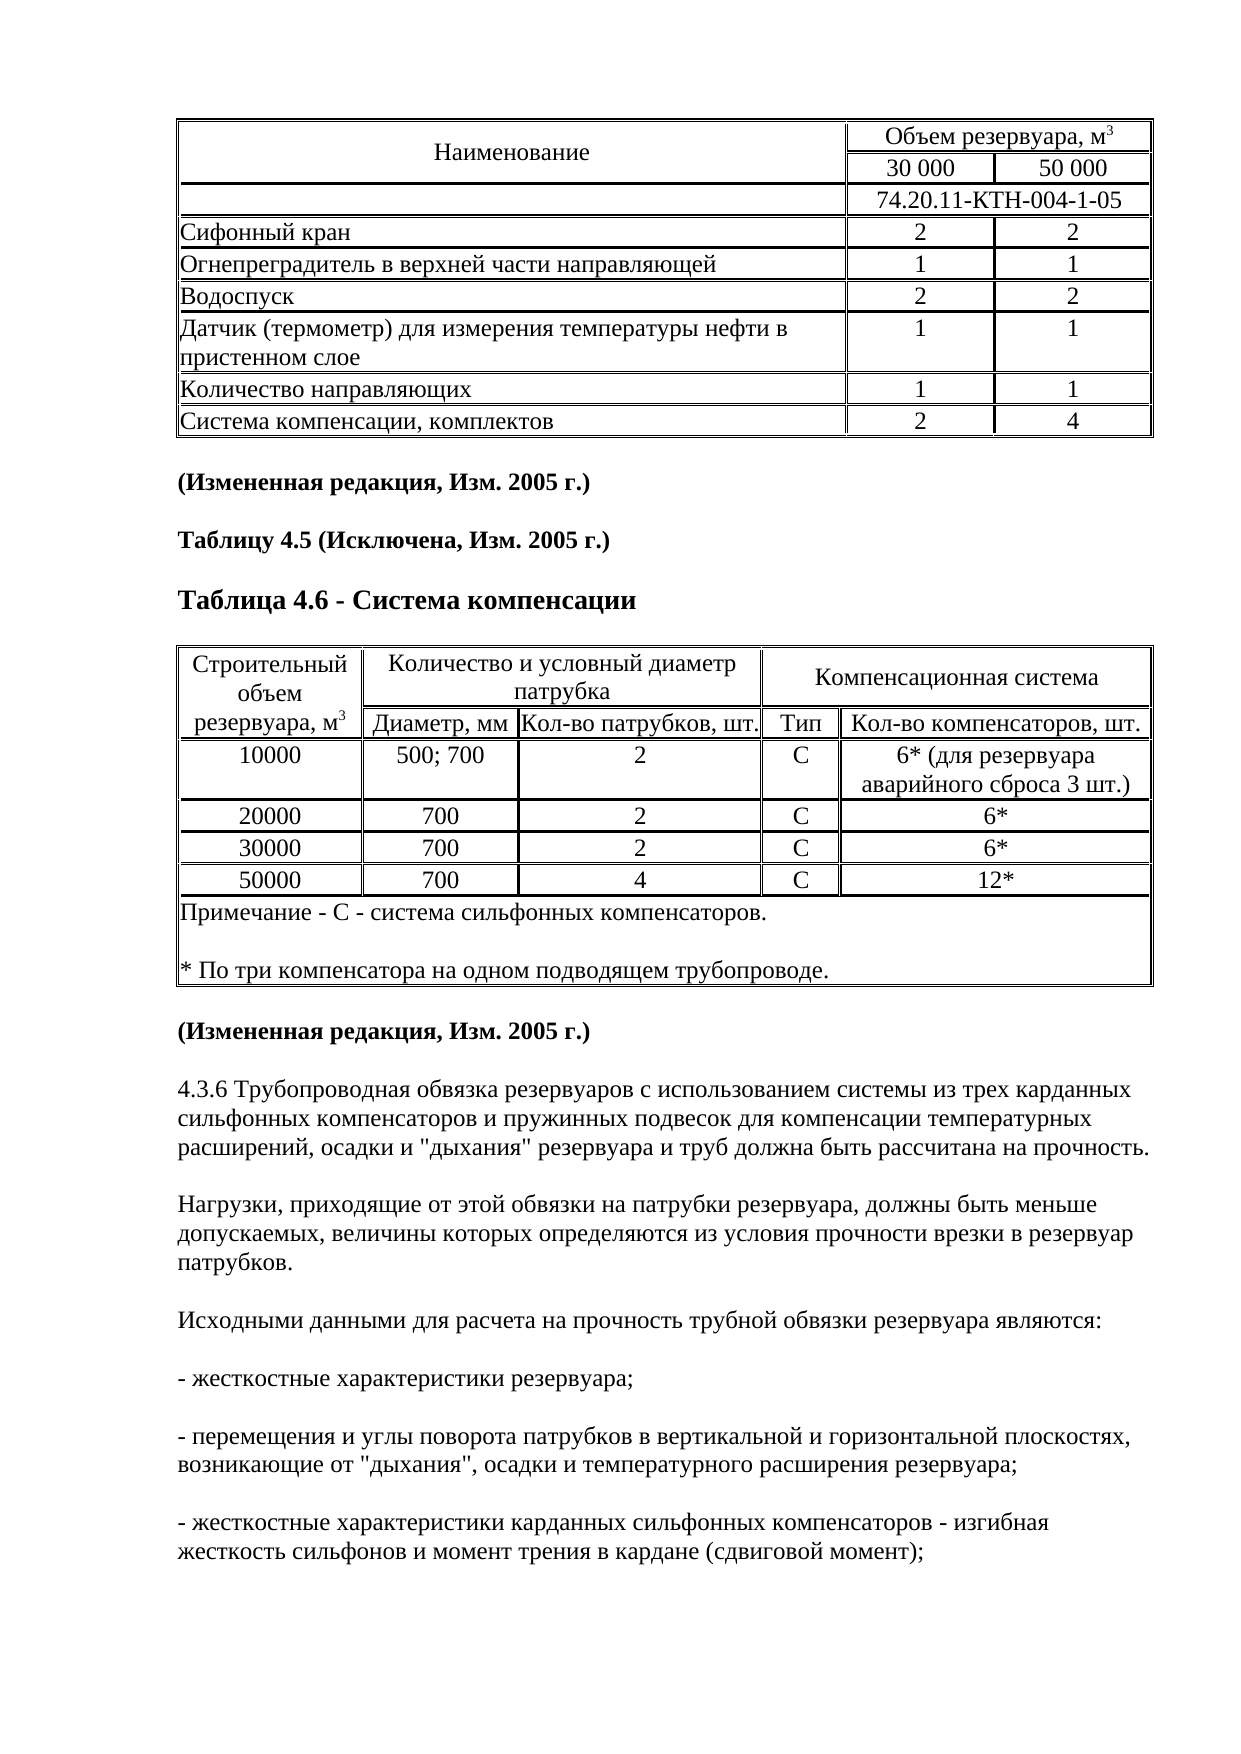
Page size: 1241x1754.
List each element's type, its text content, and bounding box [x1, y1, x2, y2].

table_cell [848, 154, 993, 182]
text Исходными данными для расчета на прочность трубной обвязки резервуара являются: [177, 1305, 1152, 1334]
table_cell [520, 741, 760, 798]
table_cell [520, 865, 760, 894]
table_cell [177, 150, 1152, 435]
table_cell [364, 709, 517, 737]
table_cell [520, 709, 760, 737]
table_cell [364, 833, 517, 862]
text 4.3.6 Трубопроводная обвязка резервуаров с использованием системы из трех карданных сильфонных компенсаторов и пружинных подвесок для компенсации температурных расширений, осадки и "дыхания" резервуара и труб должна быть рассчитана на прочность. [177, 1074, 1152, 1160]
text - жесткостные характеристики резервуара; [177, 1363, 1152, 1392]
text (Измененная редакция, Изм. 2005 г.) [177, 1016, 1152, 1045]
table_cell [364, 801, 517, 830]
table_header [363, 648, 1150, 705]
text Таблица 4.6 - Система компенсации [177, 583, 1152, 615]
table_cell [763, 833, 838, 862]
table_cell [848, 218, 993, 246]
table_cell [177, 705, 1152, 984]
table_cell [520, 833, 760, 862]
text - перемещения и углы поворота патрубков в вертикальной и горизонтальной плоскостях, возникающие от "дыхания", осадки и температурного расширения резервуара; [177, 1421, 1152, 1478]
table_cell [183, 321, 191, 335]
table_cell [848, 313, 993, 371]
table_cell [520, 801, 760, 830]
text Нагрузки, приходящие от этой обвязки на патрубки резервуара, должны быть меньше допускаемых, величины которых определяются из условия прочности врезки в резервуар патрубков. [177, 1189, 1152, 1276]
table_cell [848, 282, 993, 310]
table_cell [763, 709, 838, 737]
text Таблицу 4.5 (Исключена, Изм. 2005 г.) [177, 525, 1152, 554]
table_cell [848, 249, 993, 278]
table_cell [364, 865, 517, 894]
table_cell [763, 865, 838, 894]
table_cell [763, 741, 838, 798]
text (Измененная редакция, Изм. 2005 г.) [177, 467, 1152, 496]
text - жесткостные характеристики карданных сильфонных компенсаторов - изгибная жесткость сильфонов и момент трения в кардане (сдвиговой момент); [177, 1507, 1152, 1565]
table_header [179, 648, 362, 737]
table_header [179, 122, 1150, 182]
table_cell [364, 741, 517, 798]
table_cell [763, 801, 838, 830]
